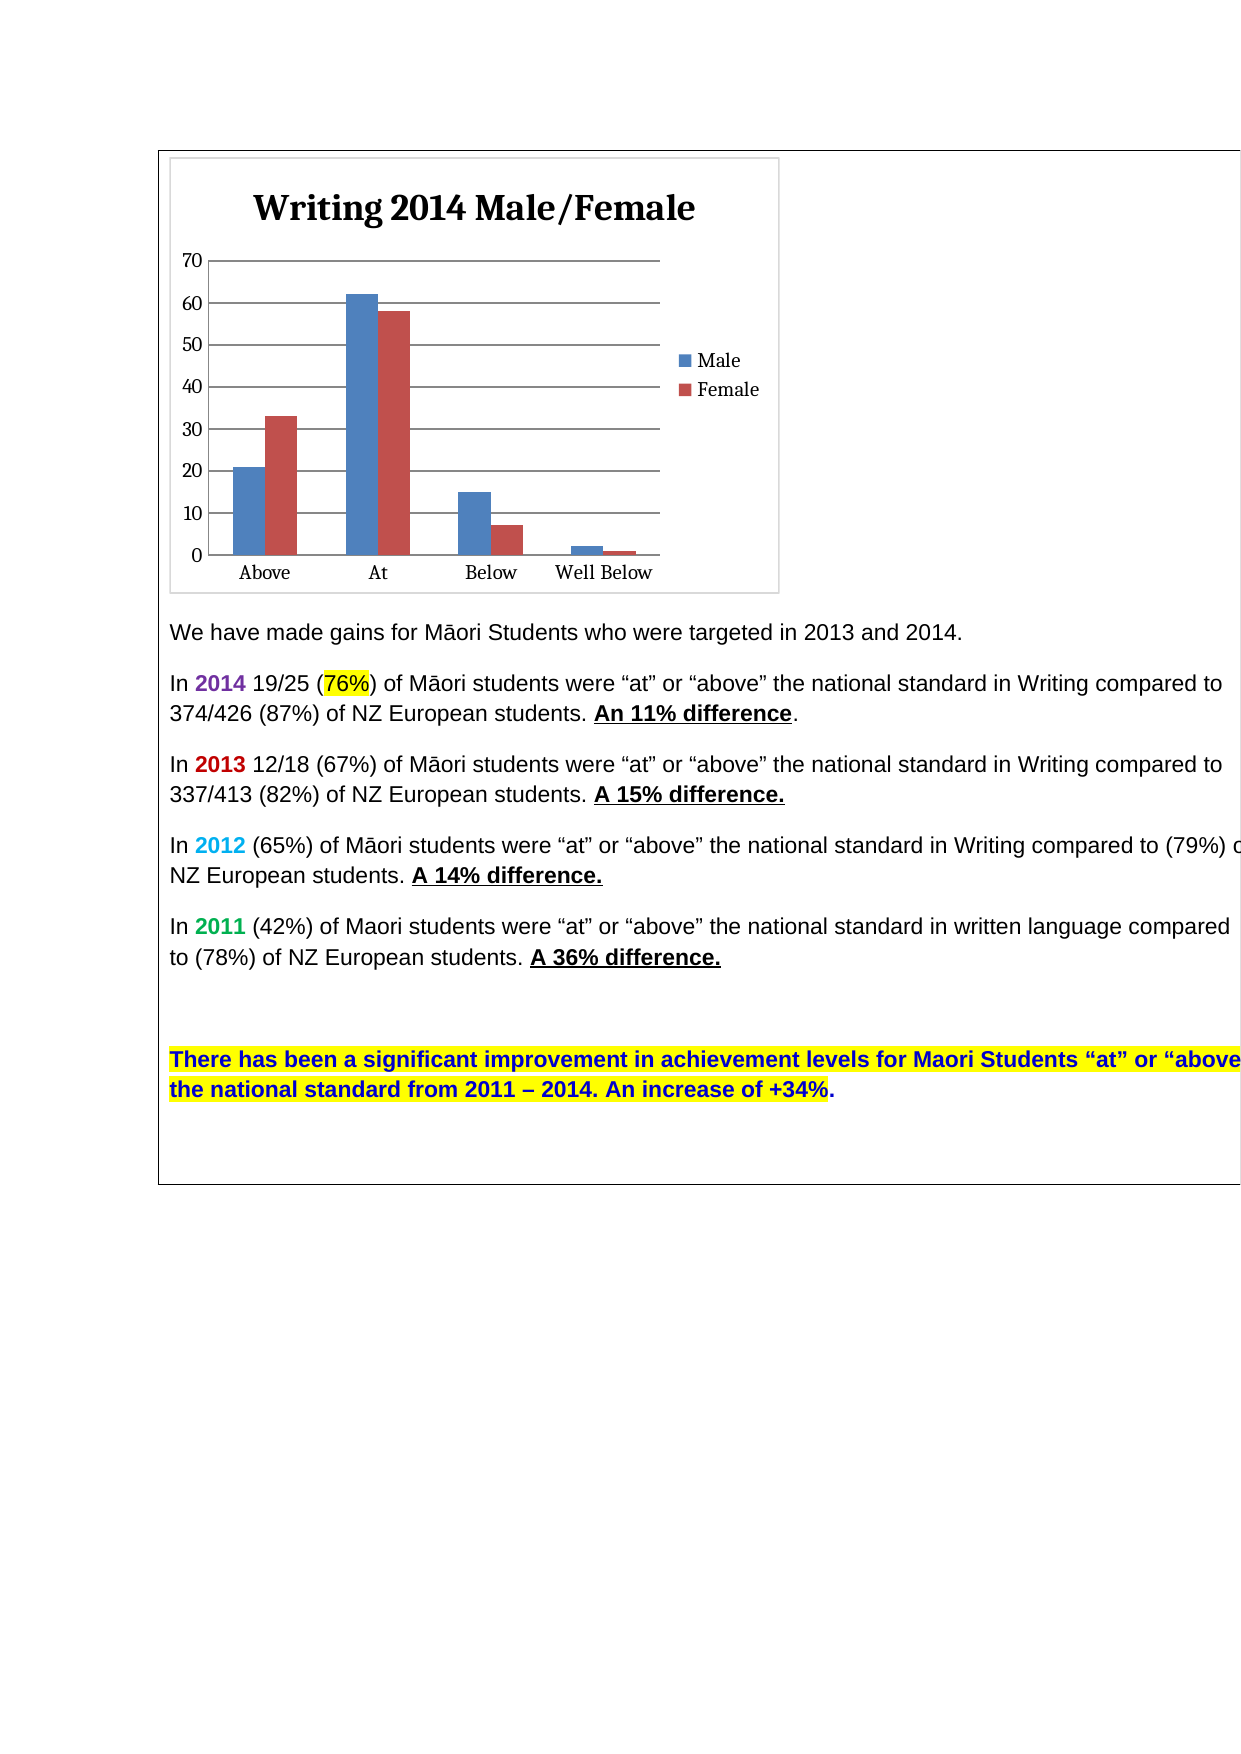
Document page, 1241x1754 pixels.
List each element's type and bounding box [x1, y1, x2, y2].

table_cell [159, 151, 1240, 1184]
